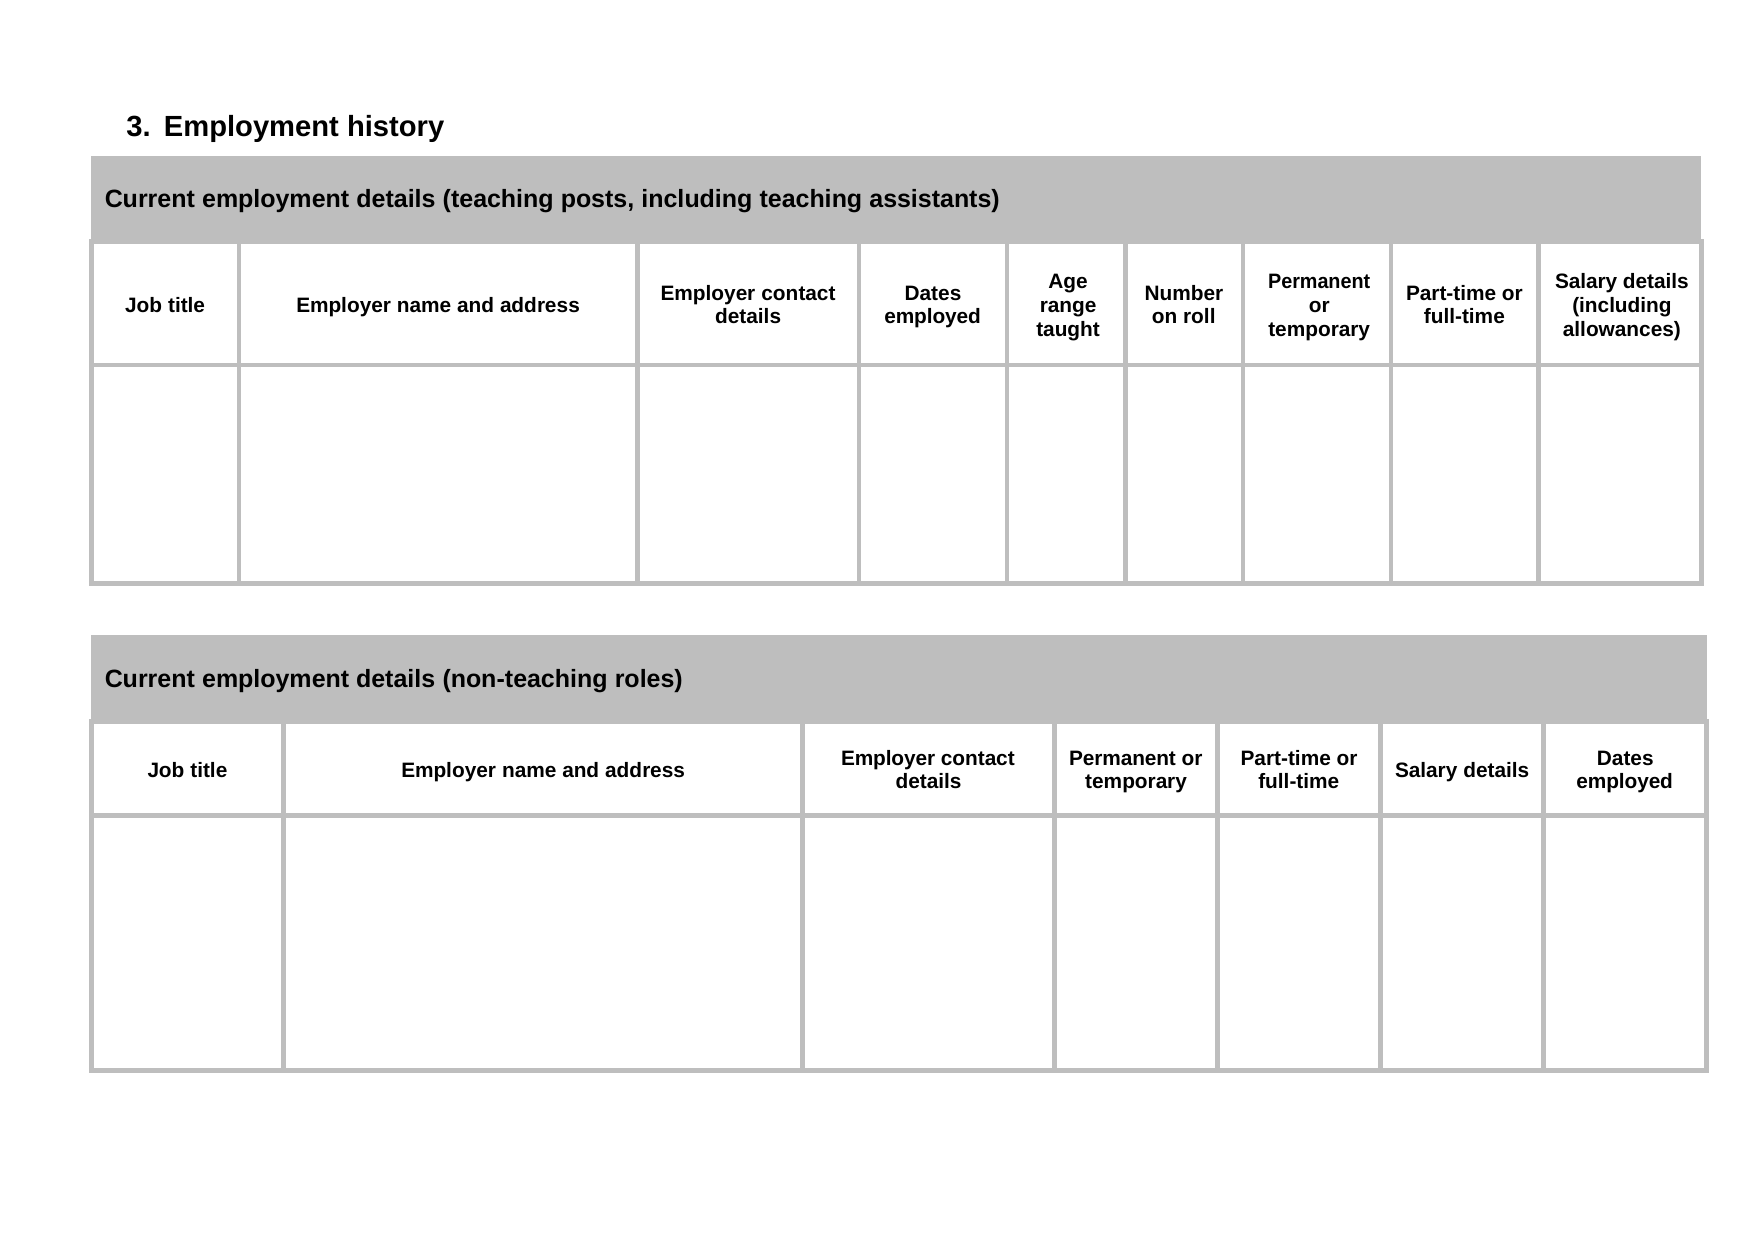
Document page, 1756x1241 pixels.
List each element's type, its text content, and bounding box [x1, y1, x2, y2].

table_cell Dates employed [1546, 724, 1704, 813]
table_cell Employer name and address [241, 244, 635, 362]
table_cell [1393, 367, 1536, 581]
table_cell [1009, 367, 1123, 581]
table_header Current employment details (non-teaching roles) [91, 635, 1707, 719]
table_cell [1383, 818, 1541, 1068]
table_cell [94, 367, 237, 581]
table_cell [1245, 367, 1389, 581]
table_cell Permanent or temporary [1057, 724, 1215, 813]
table_cell Age range taught [1009, 244, 1123, 362]
table_header Current employment details (teaching posts, including teaching assistants) [91, 156, 1701, 239]
table_cell Employer contact details [805, 724, 1052, 813]
table_cell [861, 367, 1005, 581]
table_cell [1128, 367, 1241, 581]
table_cell [640, 367, 857, 581]
table_cell Part-time or full-time [1220, 724, 1378, 813]
table_cell Employer name and address [286, 724, 800, 813]
table_cell [286, 818, 800, 1068]
table_cell Salary details [1383, 724, 1541, 813]
table_cell [241, 367, 635, 581]
table_cell Number on roll [1128, 244, 1241, 362]
table_cell [805, 818, 1052, 1068]
table_cell Job title [94, 244, 237, 362]
table_cell Job title [94, 724, 281, 813]
table_cell Part-time or full-time [1393, 244, 1536, 362]
table_cell Employer contact details [640, 244, 857, 362]
table_cell [1220, 818, 1378, 1068]
table_cell [94, 818, 281, 1068]
table_cell [1057, 818, 1215, 1068]
table_cell Salary details (including allowances) [1541, 244, 1699, 362]
table_cell [1546, 818, 1704, 1068]
table_cell [1541, 367, 1699, 581]
table_cell Dates employed [861, 244, 1005, 362]
list Employment history [126, 109, 1722, 143]
table_cell Permanent or temporary [1245, 244, 1389, 362]
